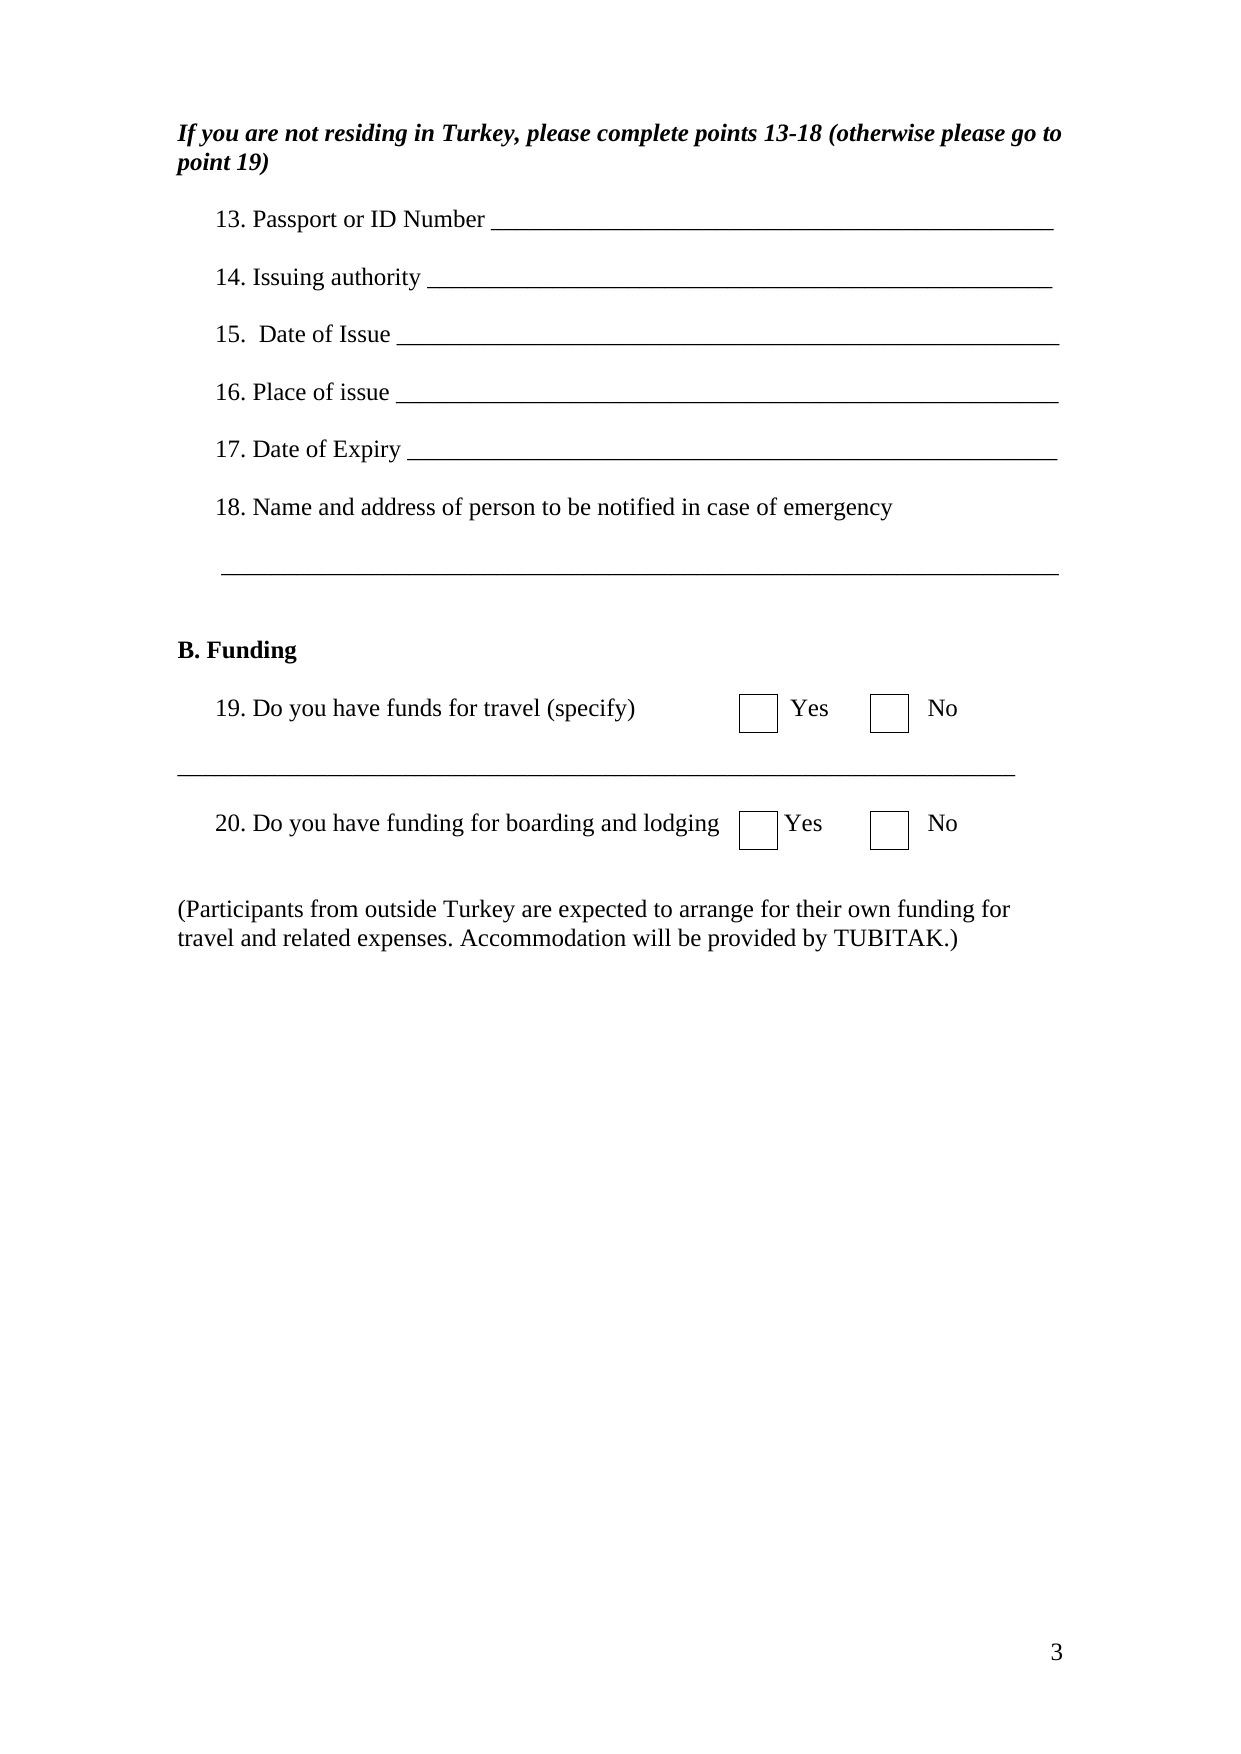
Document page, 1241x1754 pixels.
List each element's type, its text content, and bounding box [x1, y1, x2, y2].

list Do you have funds for travel (specify) Yes No [215, 693, 1063, 722]
list Passport or ID Number _____________________________________________ [215, 204, 1063, 262]
list Place of issue _____________________________________________________ [215, 377, 1063, 406]
text B. Funding [177, 636, 1063, 664]
list Issuing authority __________________________________________________ [215, 262, 1063, 291]
list Date of Issue _____________________________________________________ [215, 319, 1063, 348]
text ___________________________________________________________________ [177, 751, 1063, 779]
text If you are not residing in Turkey, please complete points 13-18 (otherwise please go to point 19) [177, 118, 1063, 176]
list Do you have funding for boarding and lodging Yes No [215, 808, 1063, 837]
list Date of Expiry ____________________________________________________ [215, 434, 1063, 463]
list Name and address of person to be notified in case of emergency [215, 492, 1063, 521]
text (Participants from outside Turkey are expected to arrange for their own funding for travel and related expenses. Accommodation will be provided by TUBITAK.) [177, 894, 1063, 952]
text ___________________________________________________________________ [215, 549, 1063, 578]
